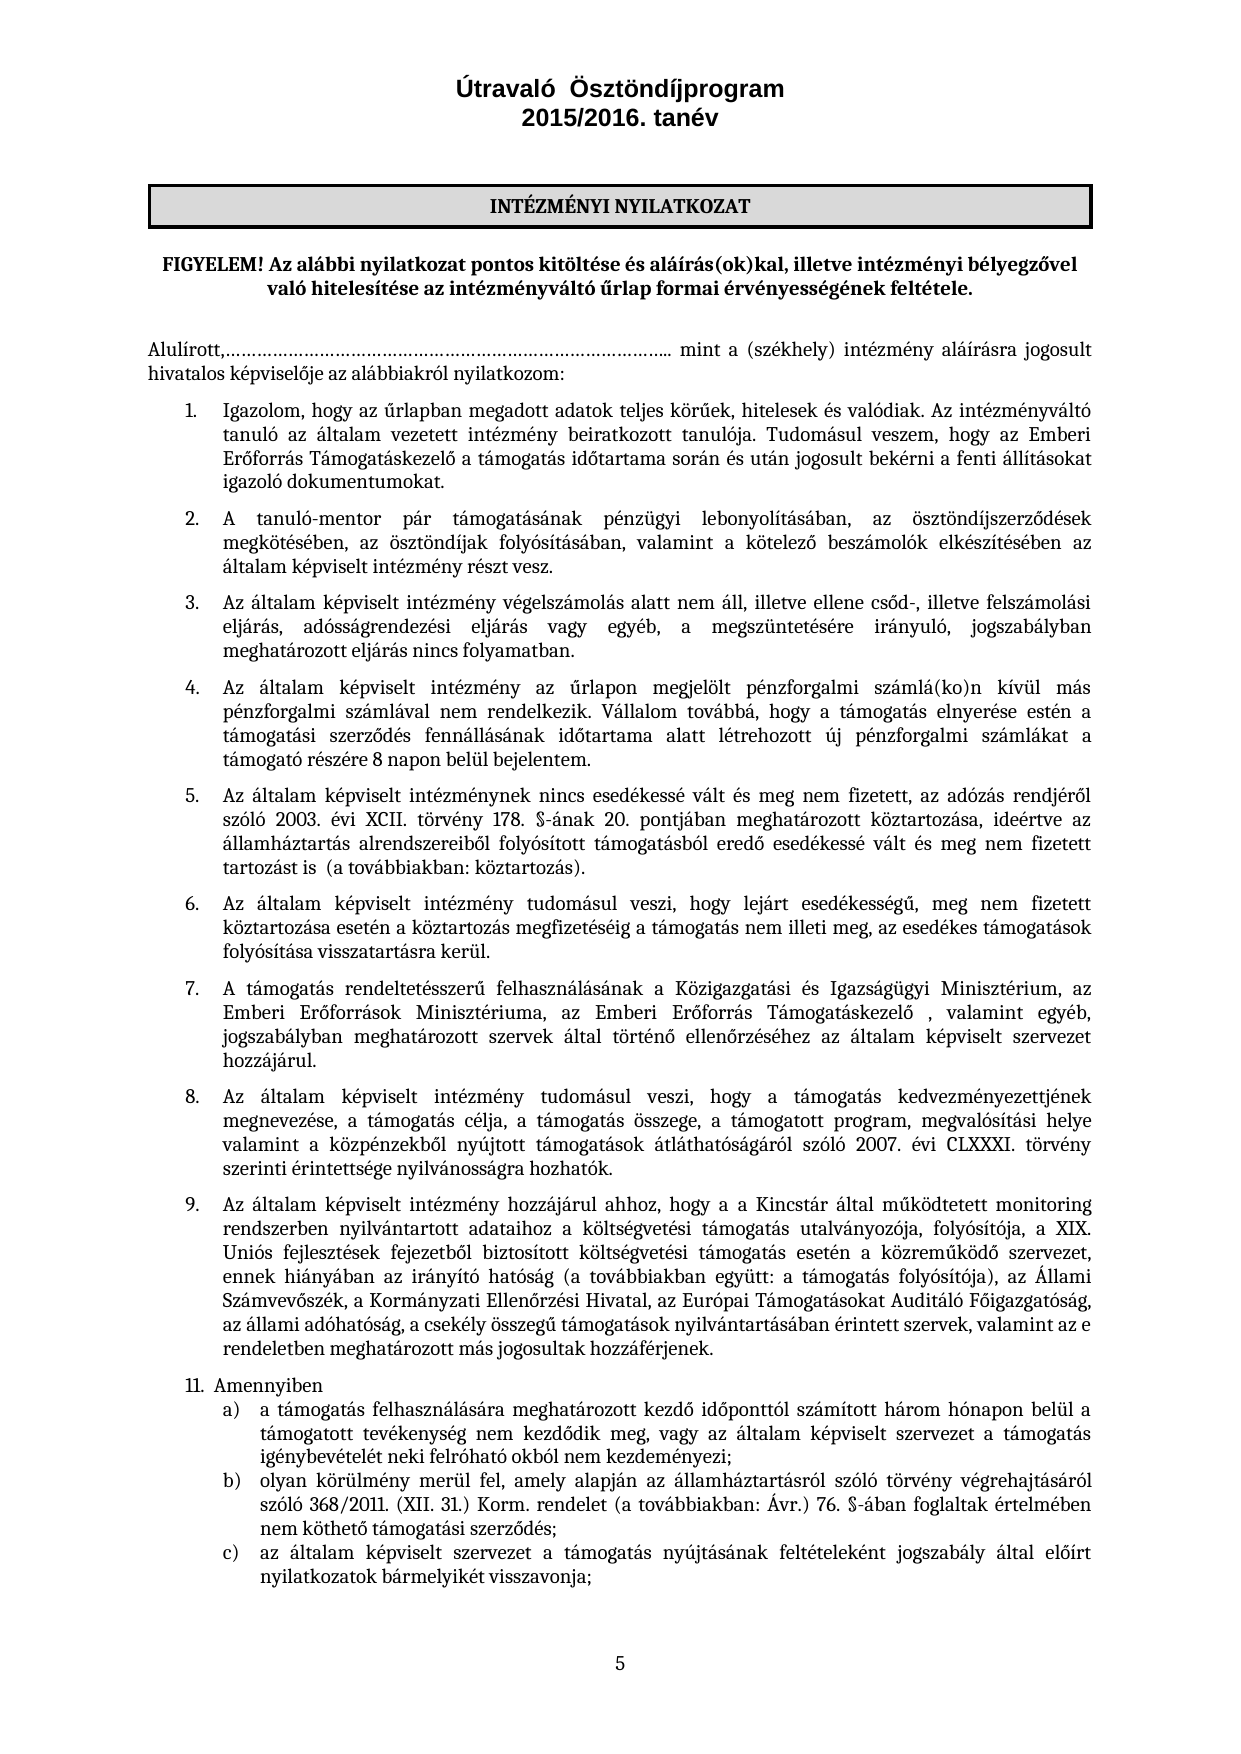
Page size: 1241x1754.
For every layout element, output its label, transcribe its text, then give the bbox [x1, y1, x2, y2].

list Az általam képviselt intézmény az űrlapon megjelölt pénzforgalmi számlá(ko)n kívül más pénzforgalmi számlával nem rendelkezik. Vállalom továbbá, hogy a támogatás elnyerése estén a támogatási szerződés fennállásának időtartama alatt létrehozott új pénzforgalmi számlákat a támogató részére 8 napon belül bejelentem. [185, 675, 1092, 771]
text FIGYELEM! Az alábbi nyilatkozat pontos kitöltése és aláírás(ok)kal, illetve intézményi bélyegzővel való hitelesítése az intézményváltó űrlap formai érvényességének feltétele. [148, 252, 1092, 300]
text 11. Amennyiben [148, 1373, 1092, 1397]
list Az általam képviselt intézmény hozzájárul ahhoz, hogy a a Kincstár által működtetett monitoring rendszerben nyilvántartott adataihoz a költségvetési támogatás utalványozója, folyósítója, a XIX. Uniós fejlesztések fejezetből biztosított költségvetési támogatás esetén a közreműködő szervezet, ennek hiányában az irányító hatóság (a továbbiakban együtt: a támogatás folyósítója), az Állami Számvevőszék, a Kormányzati Ellenőrzési Hivatal, az Európai Támogatásokat Auditáló Főigazgatóság, az állami adóhatóság, a csekély összegű támogatások nyilvántartásában érintett szervek, valamint az e rendeletben meghatározott más jogosultak hozzáférjenek. [185, 1193, 1092, 1361]
list olyan körülmény merül fel, amely alapján az államháztartásról szóló törvény végrehajtásáról szóló 368/2011. (XII. 31.) Korm. rendelet (a továbbiakban: Ávr.) 76. §-ában foglaltak értelmében nem köthető támogatási szerződés; [223, 1469, 1092, 1541]
table_header INTÉZMÉNYI NYILATKOZAT [151, 187, 1089, 225]
list az általam képviselt szervezet a támogatás nyújtásának feltételeként jogszabály által előírt nyilatkozatok bármelyikét visszavonja; [223, 1541, 1092, 1589]
list A támogatás rendeltetésszerű felhasználásának a Közigazgatási és Igazságügyi Minisztérium, az Emberi Erőforrások Minisztériuma, az Emberi Erőforrás Támogatáskezelő , valamint egyéb, jogszabályban meghatározott szervek által történő ellenőrzéséhez az általam képviselt szervezet hozzájárul. [185, 976, 1092, 1072]
list Az általam képviselt intézmény végelszámolás alatt nem áll, illetve ellene csőd-, illetve felszámolási eljárás, adósságrendezési eljárás vagy egyéb, a megszüntetésére irányuló, jogszabályban meghatározott eljárás nincs folyamatban. [185, 591, 1092, 663]
list Az általam képviselt intézmény tudomásul veszi, hogy a támogatás kedvezményezettjének megnevezése, a támogatás célja, a támogatás összege, a támogatott program, megvalósítási helye valamint a közpénzekből nyújtott támogatások átláthatóságáról szóló 2007. évi CLXXXI. törvény szerinti érintettsége nyilvánosságra hozhatók. [185, 1085, 1092, 1181]
list a támogatás felhasználására meghatározott kezdő időponttól számított három hónapon belül a támogatott tevékenység nem kezdődik meg, vagy az általam képviselt szervezet a támogatás igénybevételét neki felróható okból nem kezdeményezi; [223, 1397, 1092, 1469]
list Az általam képviselt intézmény tudomásul veszi, hogy lejárt esedékességű, meg nem fizetett köztartozása esetén a köztartozás megfizetéséig a támogatás nem illeti meg, az esedékes támogatások folyósítása visszatartásra kerül. [185, 892, 1092, 964]
text Alulírott,………………………………………………………………………….. mint a (székhely) intézmény aláírásra jogosult hivatalos képviselője az alábbiakról nyilatkozom: [148, 338, 1092, 386]
list A tanuló-mentor pár támogatásának pénzügyi lebonyolításában, az ösztöndíjszerződések megkötésében, az ösztöndíjak folyósításában, valamint a kötelező beszámolók elkészítésében az általam képviselt intézmény részt vesz. [185, 507, 1092, 578]
list Igazolom, hogy az űrlapban megadott adatok teljes körűek, hitelesek és valódiak. Az intézményváltó tanuló az általam vezetett intézmény beiratkozott tanulója. Tudomásul veszem, hogy az Emberi Erőforrás Támogatáskezelő a támogatás időtartama során és után jogosult bekérni a fenti állításokat igazoló dokumentumokat. [185, 398, 1092, 494]
list Az általam képviselt intézménynek nincs esedékessé vált és meg nem fizetett, az adózás rendjéről szóló 2003. évi XCII. törvény 178. §-ának 20. pontjában meghatározott köztartozása, ideértve az államháztartás alrendszereiből folyósított támogatásból eredő esedékessé vált és meg nem fizetett tartozást is (a továbbiakban: köztartozás). [185, 784, 1092, 879]
